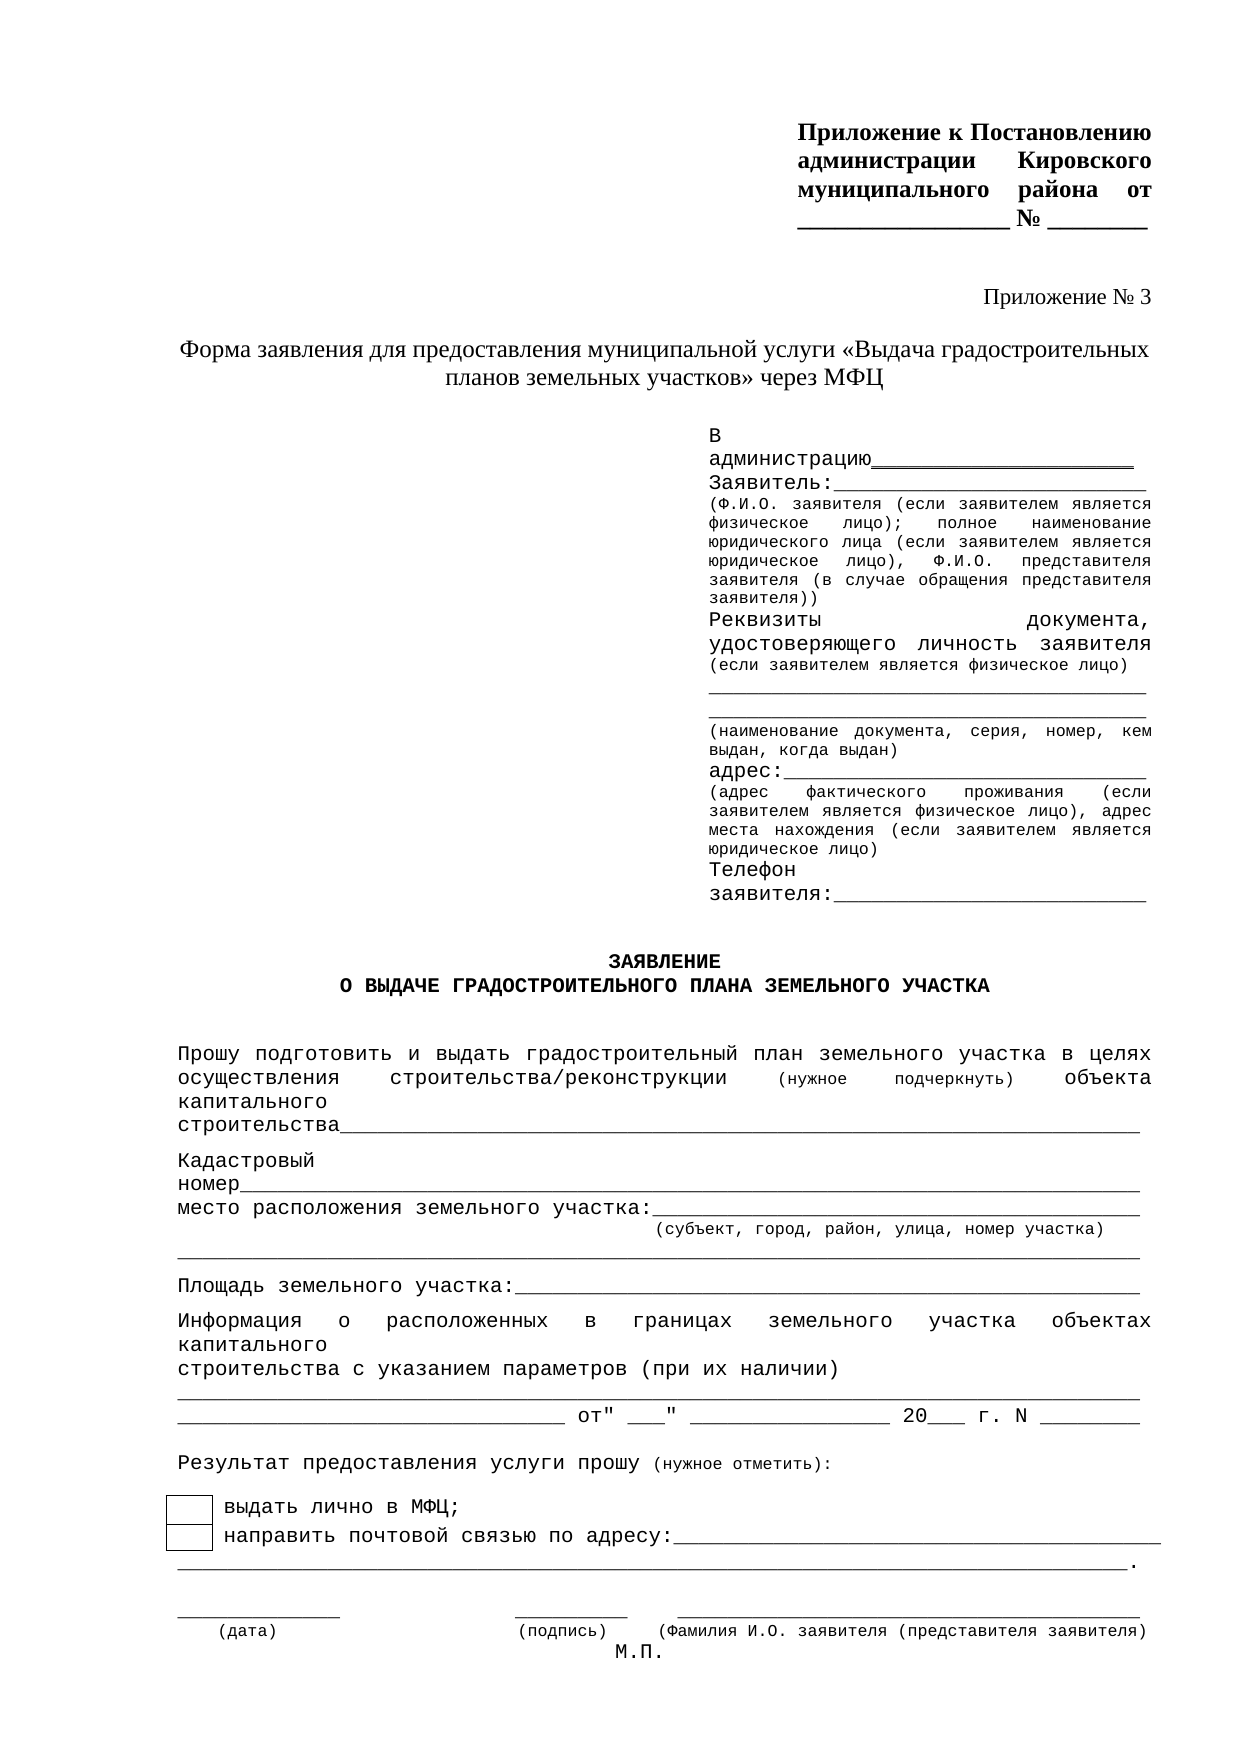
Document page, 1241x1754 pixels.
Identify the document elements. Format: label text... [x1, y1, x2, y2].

text Кадастровый номер________________________________________________________________________ [177, 1150, 1152, 1197]
text (наименование документа, серия, номер, кем выдан, когда выдан) [709, 722, 1152, 760]
table_header выдать лично в МФЦ; [213, 1495, 1163, 1524]
text М.П. [177, 1641, 1152, 1665]
text _____________________________________________________________________________ [177, 1239, 1152, 1263]
text _____________________________________________________________________________ [177, 1381, 1152, 1405]
text Приложение № 3 [915, 283, 1152, 309]
text _____________ _________ _____________________________________ [177, 1599, 1152, 1622]
text адрес:_____________________________ [709, 760, 1152, 784]
text строительства с указанием параметров (при их наличии) [177, 1358, 1152, 1381]
text Реквизиты документа, удостоверяющего личность заявителя (если заявителем является физическое лицо) [709, 609, 1152, 675]
text ____________________________________________________________________________. [177, 1551, 1152, 1575]
text Результат предоставления услуги прошу (нужное отметить): [177, 1452, 1152, 1476]
table_cell направить почтовой связью по адресу:_______________________________________ [213, 1524, 1163, 1550]
text ___________________________________ [709, 699, 1152, 722]
text Форма заявления для предоставления муниципальной услуги «Выдача градостроительных планов земельных участков» через МФЦ [177, 334, 1152, 391]
text Телефон заявителя:_________________________ [709, 859, 1152, 906]
text Заявитель:_________________________ [709, 472, 1152, 496]
text Площадь земельного участка:__________________________________________________ [177, 1275, 1152, 1299]
text (адрес фактического проживания (если заявителем является физическое лицо), адрес места нахождения (если заявителем является юридическое лицо) [709, 784, 1152, 859]
text Приложение к Постановлению администрации Кировского муниципального района от _________________ № ________ [797, 117, 1152, 232]
text _______________________________ от" ___" ________________ 20___ г. N ________ [177, 1405, 1152, 1429]
text Прошу подготовить и выдать градостроительный план земельного участка в целях осуществления строительства/реконструкции (нужное подчеркнуть) объекта капитального [177, 1043, 1152, 1114]
text ЗАЯВЛЕНИЕ [177, 951, 1152, 975]
table_header [167, 1496, 212, 1524]
text (дата) (подпись) (Фамилия И.О. заявителя (представителя заявителя) [177, 1622, 1152, 1641]
text Информация о расположенных в границах земельного участка объектах капитального [177, 1310, 1152, 1358]
text (субъект, город, район, улица, номер участка) [177, 1221, 1152, 1239]
text строительства________________________________________________________________ [177, 1114, 1152, 1138]
text В администрацию_____________________ [709, 425, 1152, 472]
table_cell [167, 1525, 212, 1550]
text (Ф.И.О. заявителя (если заявителем является физическое лицо); полное наименование юридического лица (если заявителем является юридическое лицо), Ф.И.О. представителя заявителя (в случае обращения представителя заявителя)) [709, 496, 1152, 609]
text ___________________________________ [709, 675, 1152, 699]
text О ВЫДАЧЕ ГРАДОСТРОИТЕЛЬНОГО ПЛАНА ЗЕМЕЛЬНОГО УЧАСТКА [177, 975, 1152, 998]
text место расположения земельного участка:_______________________________________ [177, 1197, 1152, 1221]
